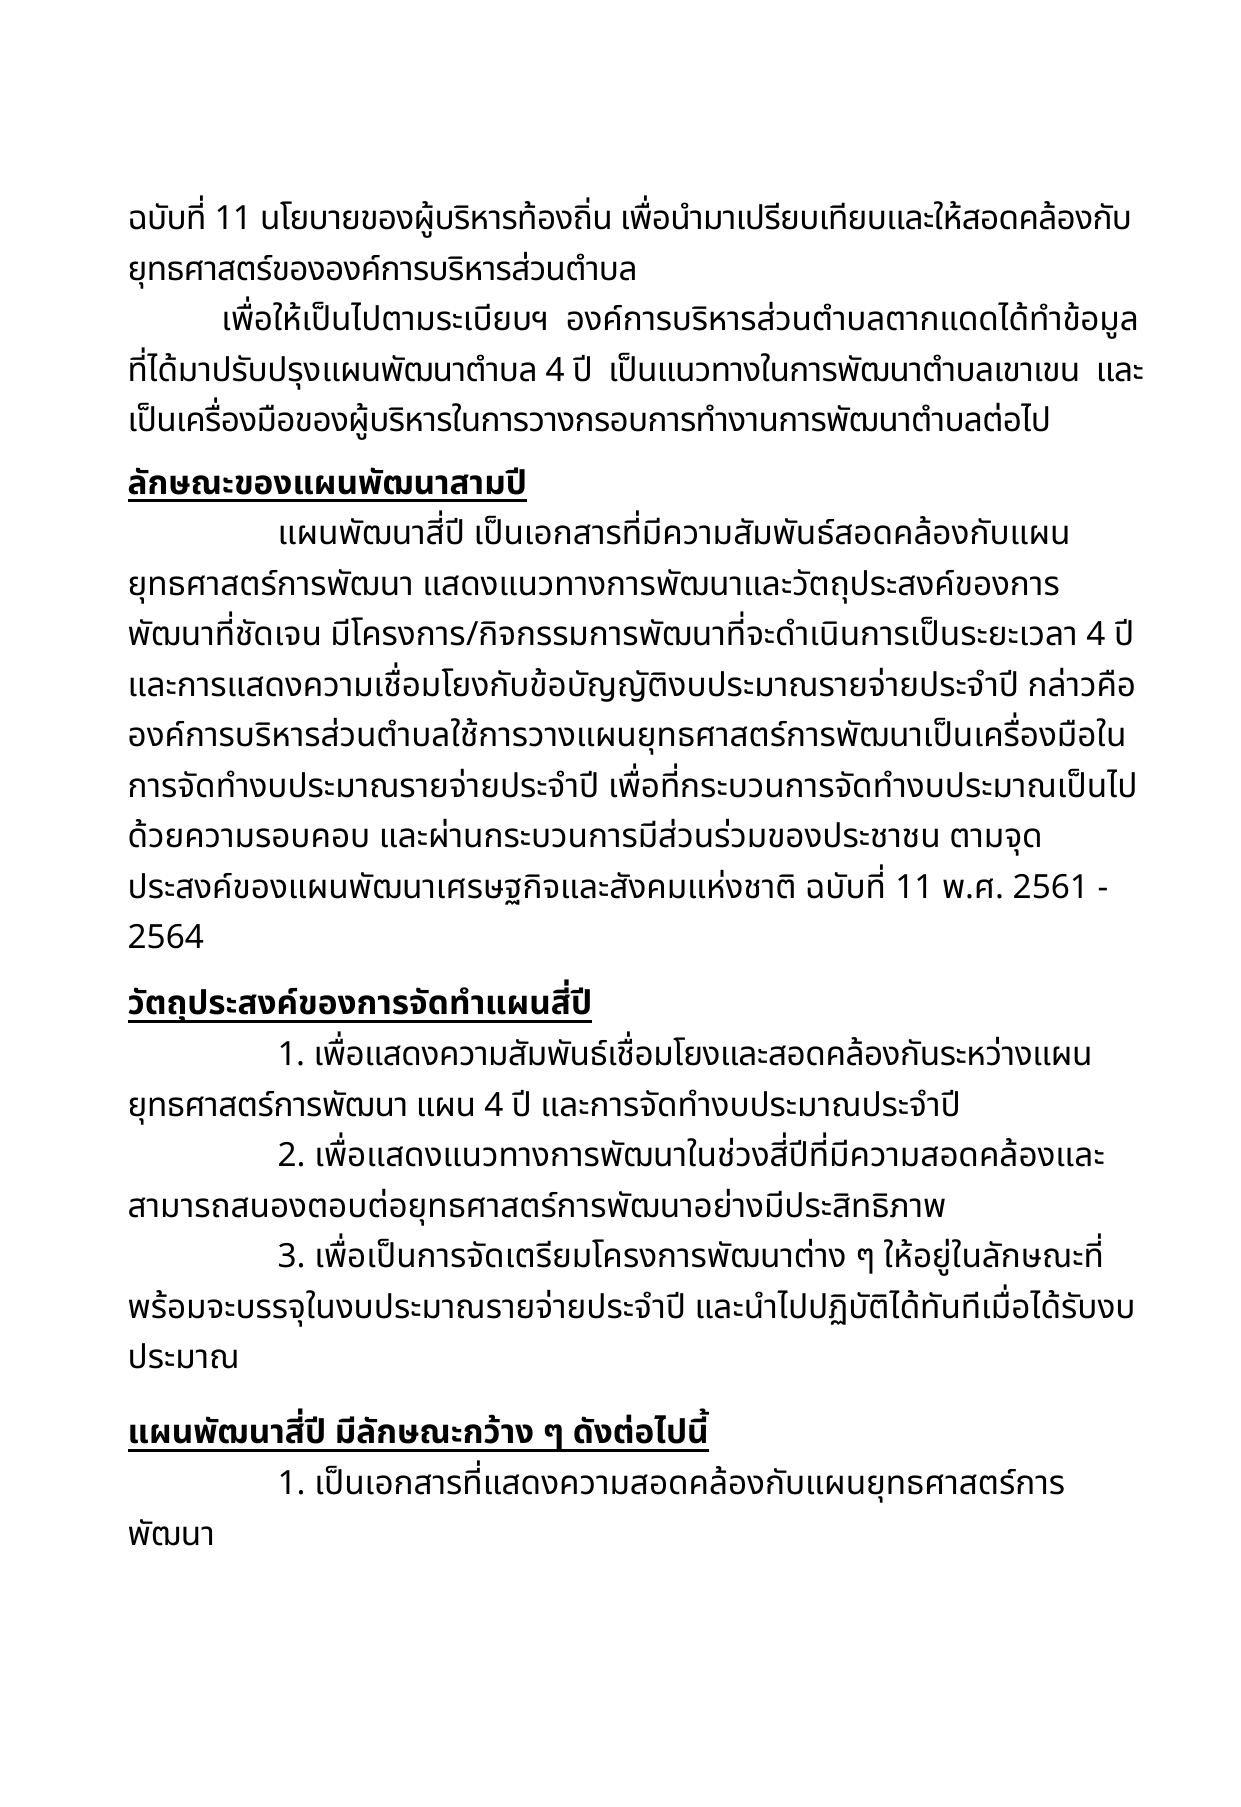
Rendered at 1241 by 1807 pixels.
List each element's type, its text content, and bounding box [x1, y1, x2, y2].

text แผนพัฒนาสี่ปี มีลักษณะกว้าง ๆ ดังต่อไปนี้ [127, 1408, 1146, 1459]
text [127, 194, 1146, 295]
text แผนพัฒนาสี่ปี เป็นเอกสารที่มีความสัมพันธ์สอดคล้องกับแผนยุทธศาสตร์การพัฒนา แสดงแนวทางการพัฒนาและวัตถุประสงค์ของการพัฒนาที่ชัดเจน มีโครงการ/กิจกรรมการพัฒนาที่จะดำเนินการเป็นระยะเวลา 4 ปี และการแสดงความเชื่อมโยงกับข้อบัญญัติงบประมาณรายจ่ายประจำปี กล่าวคือ องค์การบริหารส่วนตำบลใช้การวางแผนยุทธศาสตร์การพัฒนาเป็นเครื่องมือในการจัดทำงบประมาณรายจ่ายประจำปี เพื่อที่กระบวนการจัดทำงบประมาณเป็นไปด้วยความรอบคอบ และผ่านกระบวนการมีส่วนร่วมของประชาชน ตามจุดประสงค์ของแผนพัฒนาเศรษฐกิจและสังคมแห่งชาติ ฉบับที่ 11 พ.ศ. 2561 - 2564 [127, 509, 1146, 958]
text 1. เพื่อแสดงความสัมพันธ์เชื่อมโยงและสอดคล้องกันระหว่างแผนยุทธศาสตร์การพัฒนา แผน 4 ปี และการจัดทำงบประมาณประจำปี [127, 1030, 1146, 1131]
text 3. เพื่อเป็นการจัดเตรียมโครงการพัฒนาต่าง ๆ ให้อยู่ในลักษณะที่พร้อมจะบรรจุในงบประมาณรายจ่ายประจำปี และนำไปปฏิบัติได้ทันทีเมื่อได้รับงบประมาณ [127, 1232, 1146, 1383]
text ลักษณะของแผนพัฒนาสามปี [127, 459, 1146, 509]
text 2. เพื่อแสดงแนวทางการพัฒนาในช่วงสี่ปีที่มีความสอดคล้องและสามารถสนองตอบต่อยุทธศาสตร์การพัฒนาอย่างมีประสิทธิภาพ [127, 1131, 1146, 1232]
text 1. เป็นเอกสารที่แสดงความสอดคล้องกับแผนยุทธศาสตร์การพัฒนา [127, 1459, 1146, 1560]
text วัตถุประสงค์ของการจัดทำแผนสี่ปี [127, 979, 1146, 1030]
text เพื่อให้เป็นไปตามระเบียบฯ องค์การบริหารส่วนตำบลตากแดดได้ทำข้อมูลที่ได้มาปรับปรุงแผนพัฒนาตำบล 4 ปี เป็นแนวทางในการพัฒนาตำบลเขาเขน และเป็นเครื่องมือของผู้บริหารในการวางกรอบการทำงานการพัฒนาตำบลต่อไป [127, 295, 1146, 446]
